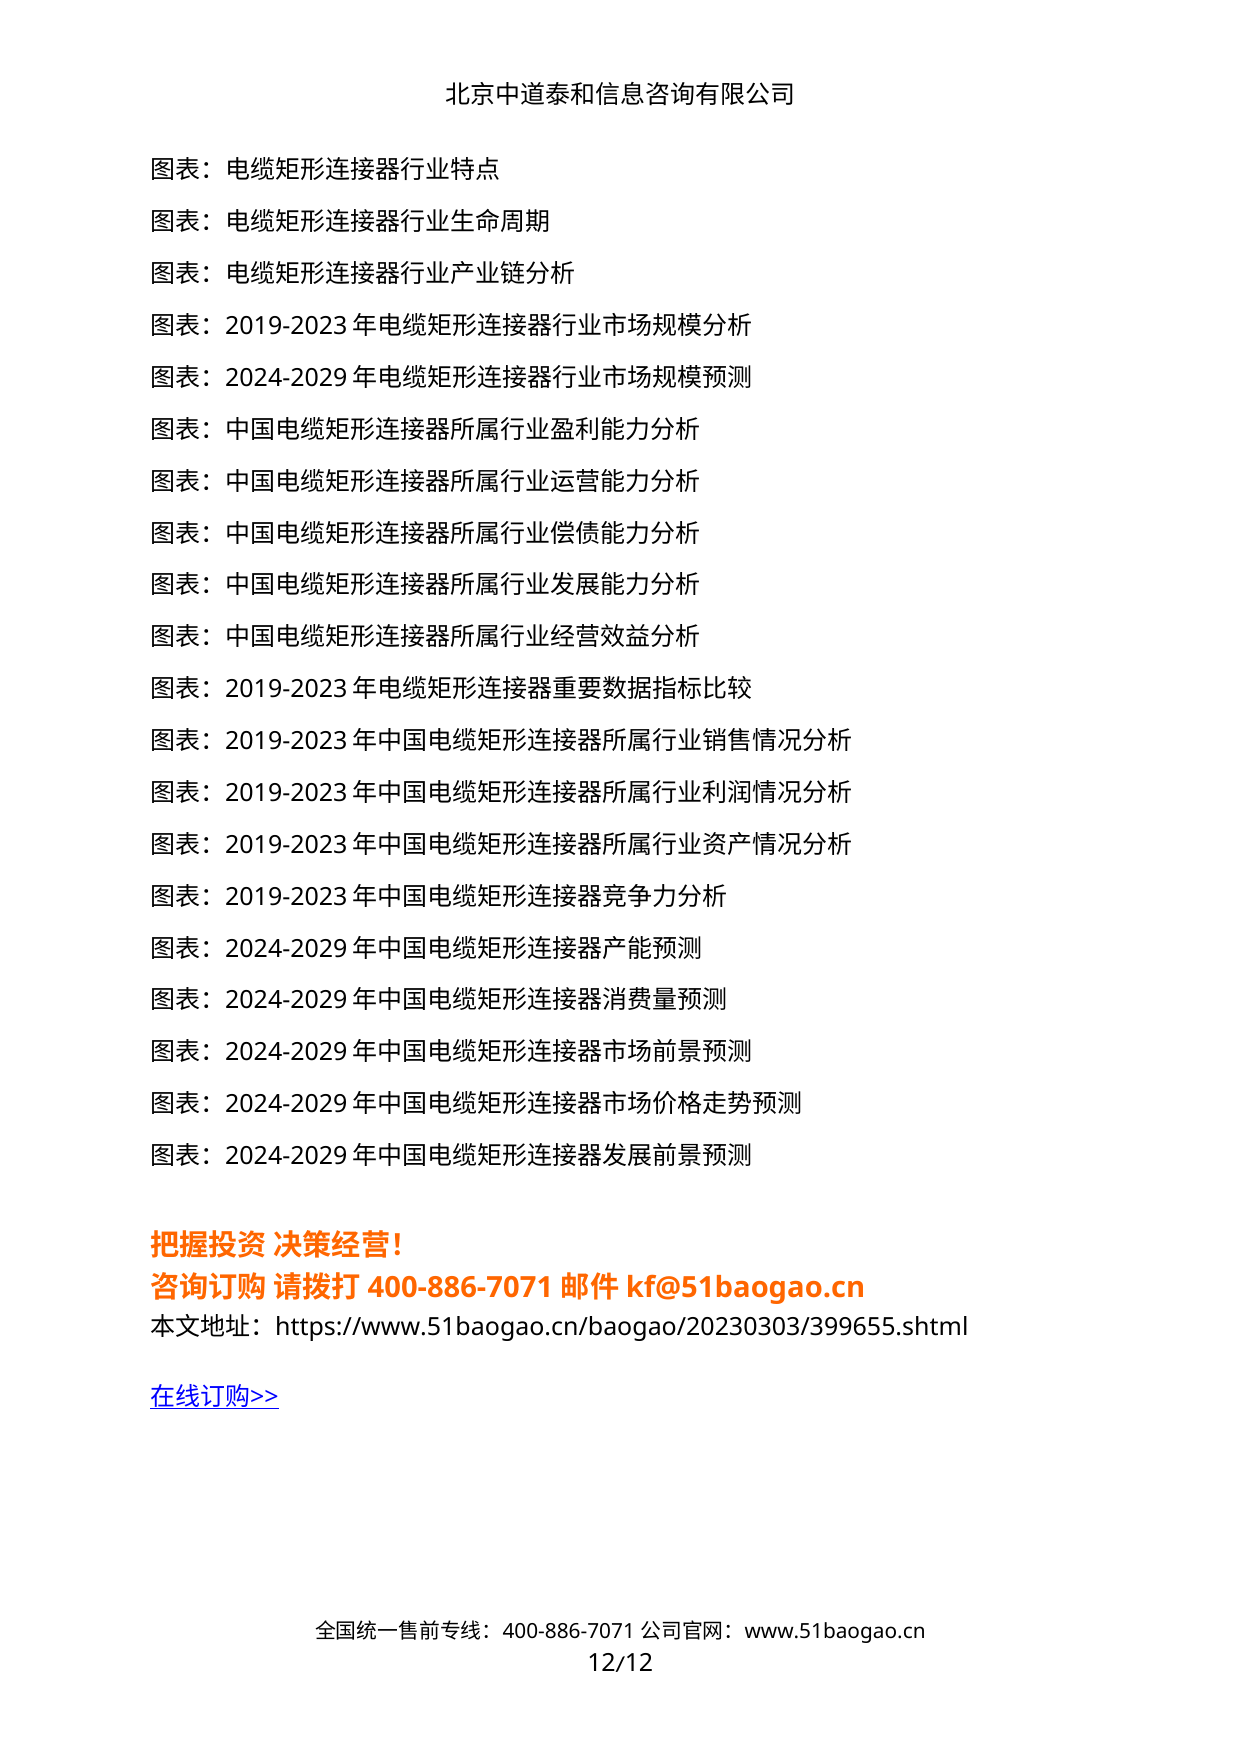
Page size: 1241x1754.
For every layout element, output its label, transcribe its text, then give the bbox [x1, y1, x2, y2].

text 图表：2024-2029年中国电缆矩形连接器市场价格走势预测 [150, 1084, 1090, 1120]
text 图表：2024-2029年中国电缆矩形连接器产能预测 [150, 928, 1090, 964]
text 图表：电缆矩形连接器行业生命周期 [150, 202, 1090, 238]
text 图表：2019-2023年中国电缆矩形连接器所属行业销售情况分析 [150, 721, 1090, 757]
text 图表：2024-2029年中国电缆矩形连接器发展前景预测 [150, 1136, 1090, 1172]
text 图表：电缆矩形连接器行业特点 [150, 150, 1090, 186]
text 图表：电缆矩形连接器行业产业链分析 [150, 254, 1090, 290]
text 图表：中国电缆矩形连接器所属行业发展能力分析 [150, 565, 1090, 601]
text 图表：2019-2023年电缆矩形连接器重要数据指标比较 [150, 669, 1090, 705]
text 图表：2019-2023年中国电缆矩形连接器所属行业利润情况分析 [150, 772, 1090, 809]
text 图表：2019-2023年中国电缆矩形连接器竞争力分析 [150, 876, 1090, 912]
text 图表：2024-2029年中国电缆矩形连接器消费量预测 [150, 980, 1090, 1016]
text 把握投资 决策经营！咨询订购 请拨打 400-886-7071 邮件 kf@51baogao.cn本文地址：https://www.51baogao.cn/baogao/20230303/399655.shtml [150, 1187, 1090, 1342]
text 图表：中国电缆矩形连接器所属行业盈利能力分析 [150, 409, 1090, 446]
text 图表：2019-2023年中国电缆矩形连接器所属行业资产情况分析 [150, 824, 1090, 861]
text 图表：2024-2029年中国电缆矩形连接器市场前景预测 [150, 1032, 1090, 1068]
text 图表：中国电缆矩形连接器所属行业偿债能力分析 [150, 513, 1090, 549]
text 在线订购>> [150, 1342, 1090, 1413]
text 图表：2019-2023年电缆矩形连接器行业市场规模分析 [150, 306, 1090, 342]
text 图表：2024-2029年电缆矩形连接器行业市场规模预测 [150, 357, 1090, 394]
text 图表：中国电缆矩形连接器所属行业经营效益分析 [150, 617, 1090, 653]
text 图表：中国电缆矩形连接器所属行业运营能力分析 [150, 461, 1090, 497]
